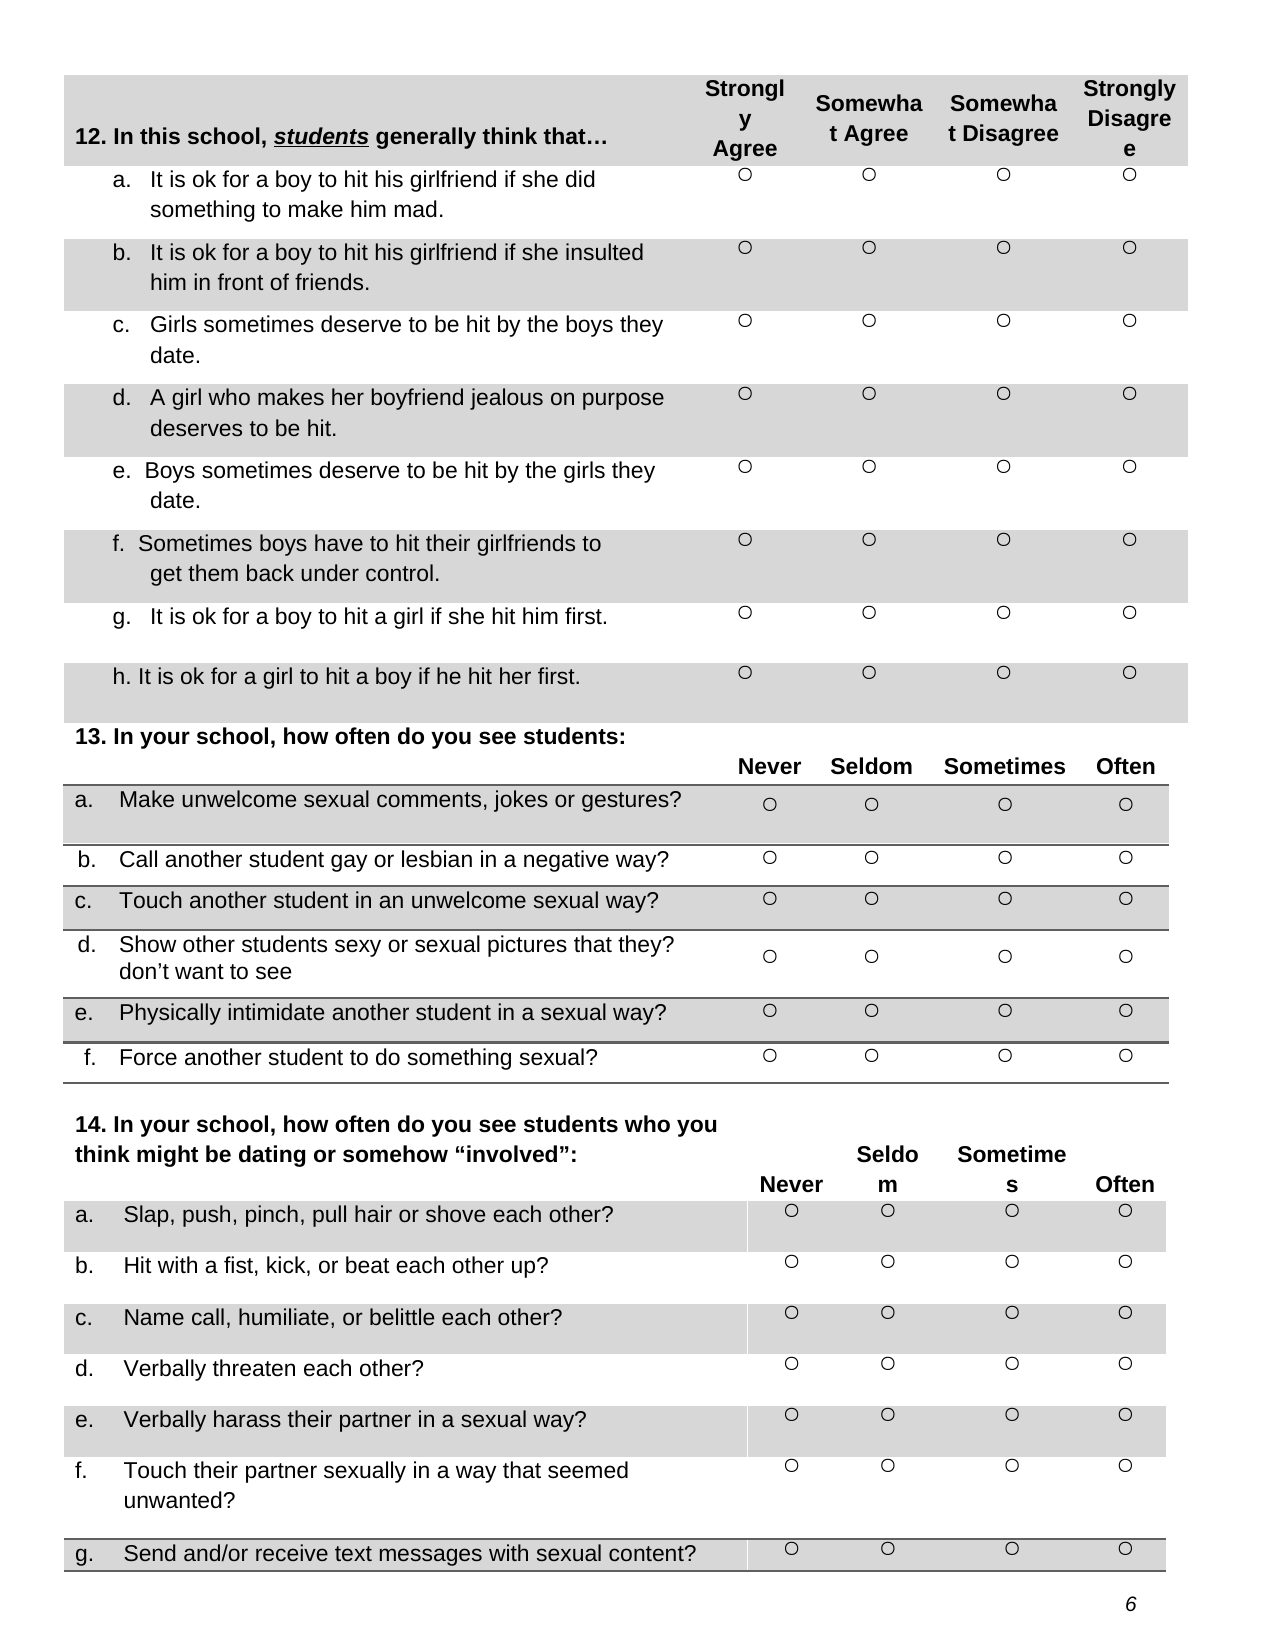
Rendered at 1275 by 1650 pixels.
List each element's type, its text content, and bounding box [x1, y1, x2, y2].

table_cell h. It is ok for a girl to hit a boy if he hit her first. [64, 663, 688, 723]
table_cell [928, 887, 1082, 929]
table_cell [835, 1201, 940, 1252]
table_cell [940, 1355, 1084, 1406]
table_header Seldom [835, 1111, 940, 1201]
table_cell Physically intimidate another student in a sexual way? [108, 999, 724, 1041]
table_cell g. It is ok for a boy to hit a girl if she hit him first. [64, 603, 688, 663]
table_cell [724, 887, 815, 929]
table_cell d. A girl who makes her boyfriend jealous on purpose deserves to be hit. [64, 384, 688, 457]
table_cell [835, 1253, 940, 1303]
table_cell 12. In this school, students generally think that… [64, 75, 688, 166]
table_cell [688, 663, 802, 723]
table_cell [1082, 846, 1169, 884]
table_cell Somewhat Disagree [936, 75, 1071, 166]
table_cell [802, 457, 936, 530]
table_cell [1084, 1201, 1166, 1252]
table_cell [815, 931, 928, 997]
table_cell [928, 786, 1082, 843]
table_cell [936, 530, 1071, 603]
table_header 14. In your school, how often do you see students who you think might be dating or somehow “involved”: [64, 1111, 747, 1201]
table_cell d. [64, 1355, 112, 1406]
table_cell [936, 311, 1071, 384]
table_cell [802, 239, 936, 311]
table_cell [688, 384, 802, 457]
table_cell [802, 311, 936, 384]
table_cell Touch their partner sexually in a way that seemed unwanted? [112, 1457, 747, 1538]
table_cell [928, 1044, 1082, 1082]
table_cell [1082, 887, 1169, 929]
table_cell [936, 457, 1071, 530]
table_cell Never [724, 723, 815, 783]
table_cell [835, 1406, 940, 1457]
table_cell [1071, 663, 1188, 723]
table_cell [802, 530, 936, 603]
table_cell [688, 457, 802, 530]
table_cell [835, 1457, 940, 1538]
table_cell [835, 1304, 940, 1354]
table_cell [928, 999, 1082, 1041]
table_cell b. [63, 846, 108, 884]
table_cell [688, 166, 802, 238]
table_cell [688, 311, 802, 384]
table_cell [1071, 166, 1188, 238]
table_cell [940, 1304, 1084, 1354]
table_cell [748, 1201, 835, 1252]
table_cell [940, 1540, 1084, 1570]
table_cell b. It is ok for a boy to hit his girlfriend if she insulted him in front of friends. [64, 239, 688, 311]
table_cell [1082, 999, 1169, 1041]
table_cell [815, 887, 928, 929]
table_cell [688, 239, 802, 311]
table_cell Strongly Agree [688, 75, 802, 166]
table_cell Show other students sexy or sexual pictures that they? don’t want to see [108, 931, 724, 997]
table_cell Slap, push, pinch, pull hair or shove each other? [112, 1201, 747, 1252]
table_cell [112, 1540, 747, 1570]
table_cell e. [63, 999, 108, 1041]
table_cell [802, 384, 936, 457]
table_cell Somewhat Agree [802, 75, 936, 166]
table_cell c. [63, 887, 108, 929]
table_cell [748, 1253, 835, 1303]
table_cell [802, 603, 936, 663]
table_cell [1084, 1253, 1166, 1303]
table_cell [1071, 603, 1188, 663]
table_cell [724, 931, 815, 997]
table_cell Strongly Disagree [1071, 75, 1188, 166]
table_cell [940, 1406, 1084, 1457]
table_cell [936, 239, 1071, 311]
table_cell [835, 1540, 940, 1570]
table_cell [1071, 384, 1188, 457]
table_cell [936, 166, 1071, 238]
table_cell [1084, 1406, 1166, 1457]
table_cell a. [63, 786, 108, 843]
table_cell [724, 786, 815, 843]
table_cell Force another student to do something sexual? [108, 1044, 724, 1082]
table_cell [940, 1253, 1084, 1303]
table_cell [936, 603, 1071, 663]
table_cell Verbally harass their partner in a sexual way? [112, 1406, 747, 1457]
table_cell [724, 846, 815, 884]
table_cell [835, 1355, 940, 1406]
table_cell [815, 786, 928, 843]
table_cell [688, 603, 802, 663]
table_cell [1071, 239, 1188, 311]
table_cell b. [64, 1253, 112, 1303]
table_cell [1084, 1355, 1166, 1406]
table_cell g. [64, 1540, 112, 1570]
table_cell d. [63, 931, 108, 997]
table_cell [928, 846, 1082, 884]
table_cell [1082, 1044, 1169, 1082]
table_cell [940, 1457, 1084, 1538]
table_cell a. [64, 1201, 112, 1252]
table_cell [940, 1201, 1084, 1252]
table_cell Verbally threaten each other? [112, 1355, 747, 1406]
table_cell Sometimes [928, 723, 1082, 783]
table_cell [936, 663, 1071, 723]
table_cell c. [64, 1304, 112, 1354]
table_cell [1071, 311, 1188, 384]
table_cell [748, 1457, 835, 1538]
table_cell [1082, 931, 1169, 997]
table_header Never [748, 1111, 835, 1201]
table_cell Seldom [815, 723, 928, 783]
table_cell Call another student gay or lesbian in a negative way? [108, 846, 724, 884]
table_cell [748, 1406, 835, 1457]
table_cell e. [64, 1406, 112, 1457]
table_cell [748, 1355, 835, 1406]
table_cell f. [63, 1044, 108, 1082]
table_cell c. Girls sometimes deserve to be hit by the boys they date. [64, 311, 688, 384]
table_cell f. [64, 1457, 112, 1538]
table_cell [748, 1304, 835, 1354]
table_cell [688, 530, 802, 603]
table_cell [1084, 1540, 1166, 1570]
table_cell [1084, 1304, 1166, 1354]
table_cell [802, 166, 936, 238]
table_cell Name call, humiliate, or belittle each other? [112, 1304, 747, 1354]
table_header Often [1084, 1111, 1166, 1201]
table_cell f. Sometimes boys have to hit their girlfriends to get them back under control. [64, 530, 688, 603]
table_header Sometimes [940, 1111, 1084, 1201]
table_cell [1084, 1457, 1166, 1538]
table_cell [748, 1540, 835, 1570]
table_cell [815, 846, 928, 884]
table_cell [802, 663, 936, 723]
table_cell [936, 384, 1071, 457]
table_cell [1071, 457, 1188, 530]
table_cell [815, 1044, 928, 1082]
table_cell Hit with a fist, kick, or beat each other up? [112, 1253, 747, 1303]
table_cell [1071, 530, 1188, 603]
table_cell Often [1082, 723, 1169, 783]
table_cell [928, 931, 1082, 997]
table_cell [1082, 786, 1169, 843]
table_cell [724, 999, 815, 1041]
table_cell e. Boys sometimes deserve to be hit by the girls they date. [64, 457, 688, 530]
table_cell Touch another student in an unwelcome sexual way? [108, 887, 724, 929]
table_cell [724, 1044, 815, 1082]
table_cell 13. In your school, how often do you see students: [64, 723, 724, 783]
table_cell [815, 999, 928, 1041]
table_cell Make unwelcome sexual comments, jokes or gestures? [108, 786, 724, 843]
table_cell a. It is ok for a boy to hit his girlfriend if she did something to make him mad. [64, 166, 688, 238]
